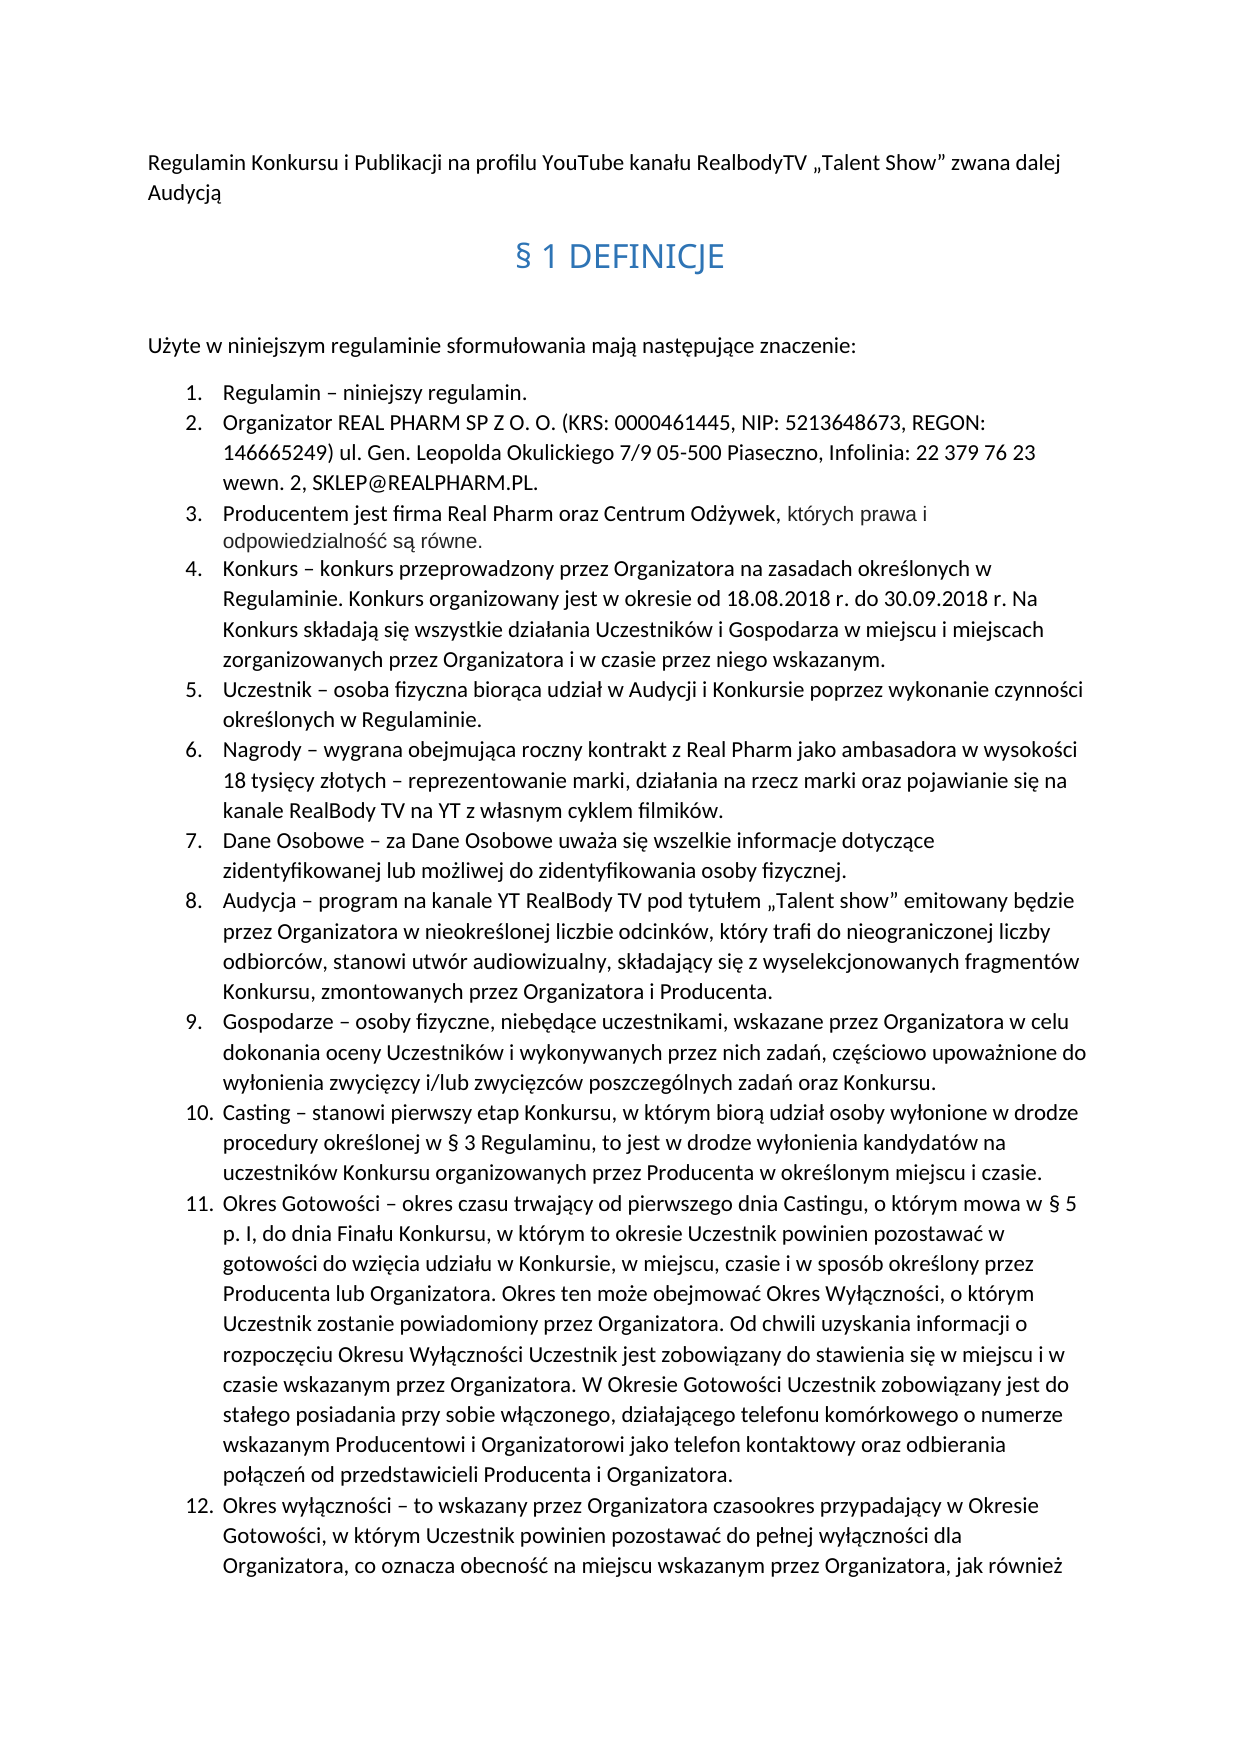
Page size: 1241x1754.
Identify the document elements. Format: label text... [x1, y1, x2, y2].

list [185, 1491, 1093, 1579]
list Gospodarze – osoby fizyczne, niebędące uczestnikami, wskazane przez Organizatora w celu dokonania oceny Uczestników i wykonywanych przez nich zadań, częściowo upoważnione do wyłonienia zwycięzcy i/lub zwycięzców poszczególnych zadań oraz Konkursu. [185, 1007, 1093, 1096]
subtitle § 1 DEFINICJE [148, 233, 1093, 327]
list Casting – stanowi pierwszy etap Konkursu, w którym biorą udział osoby wyłonione w drodze procedury określonej w § 3 Regulaminu, to jest w drodze wyłonienia kandydatów na uczestników Konkursu organizowanych przez Producenta w określonym miejscu i czasie. [185, 1098, 1093, 1187]
list Dane Osobowe – za Dane Osobowe uważa się wszelkie informacje dotyczące zidentyfikowanej lub możliwej do zidentyfikowania osoby fizycznej. [185, 826, 1093, 884]
list Konkurs – konkurs przeprowadzony przez Organizatora na zasadach określonych w Regulaminie. Konkurs organizowany jest w okresie od 18.08.2018 r. do 30.09.2018 r. Na Konkurs składają się wszystkie działania Uczestników i Gospodarza w miejscu i miejscach zorganizowanych przez Organizatora i w czasie przez niego wskazanym. [185, 554, 1093, 673]
list Regulamin – niniejszy regulamin. [185, 378, 1093, 406]
list Nagrody – wygrana obejmująca roczny kontrakt z Real Pharm jako ambasadora w wysokości 18 tysięcy złotych – reprezentowanie marki, działania na rzecz marki oraz pojawianie się na kanale RealBody TV na YT z własnym cyklem filmików. [185, 736, 1093, 824]
text Regulamin Konkursu i Publikacji na profilu YouTube kanału RealbodyTV „Talent Show” zwana dalej Audycją [148, 148, 1093, 206]
list Okres Gotowości – okres czasu trwający od pierwszego dnia Castingu, o którym mowa w § 5 p. I, do dnia Finału Konkursu, w którym to okresie Uczestnik powinien pozostawać w gotowości do wzięcia udziału w Konkursie, w miejscu, czasie i w sposób określony przez Producenta lub Organizatora. Okres ten może obejmować Okres Wyłączności, o którym Uczestnik zostanie powiadomiony przez Organizatora. Od chwili uzyskania informacji o rozpoczęciu Okresu Wyłączności Uczestnik jest zobowiązany do stawienia się w miejscu i w czasie wskazanym przez Organizatora. W Okresie Gotowości Uczestnik zobowiązany jest do stałego posiadania przy sobie włączonego, działającego telefonu komórkowego o numerze wskazanym Producentowi i Organizatorowi jako telefon kontaktowy oraz odbierania połączeń od przedstawicieli Producenta i Organizatora. [185, 1189, 1093, 1489]
list Uczestnik – osoba fizyczna biorąca udział w Audycji i Konkursie poprzez wykonanie czynności określonych w Regulaminie. [185, 675, 1093, 733]
list Organizator REAL PHARM SP Z O. O. (KRS: 0000461445, NIP: 5213648673, REGON: 146665249) ul. Gen. Leopolda Okulickiego 7/9 05-500 Piaseczno, Infolinia: 22 379 76 23 wewn. 2, SKLEP@REALPHARM.PL. [185, 408, 1093, 496]
text Użyte w niniejszym regulaminie sformułowania mają następujące znaczenie: [148, 331, 1093, 359]
list Producentem jest firma Real Pharm oraz Centrum Odżywek, których prawa i odpowiedzialność są równe. [185, 499, 1093, 552]
list Audycja – program na kanale YT RealBody TV pod tytułem „Talent show” emitowany będzie przez Organizatora w nieokreślonej liczbie odcinków, który trafi do nieograniczonej liczby odbiorców, stanowi utwór audiowizualny, składający się z wyselekcjonowanych fragmentów Konkursu, zmontowanych przez Organizatora i Producenta. [185, 887, 1093, 1005]
